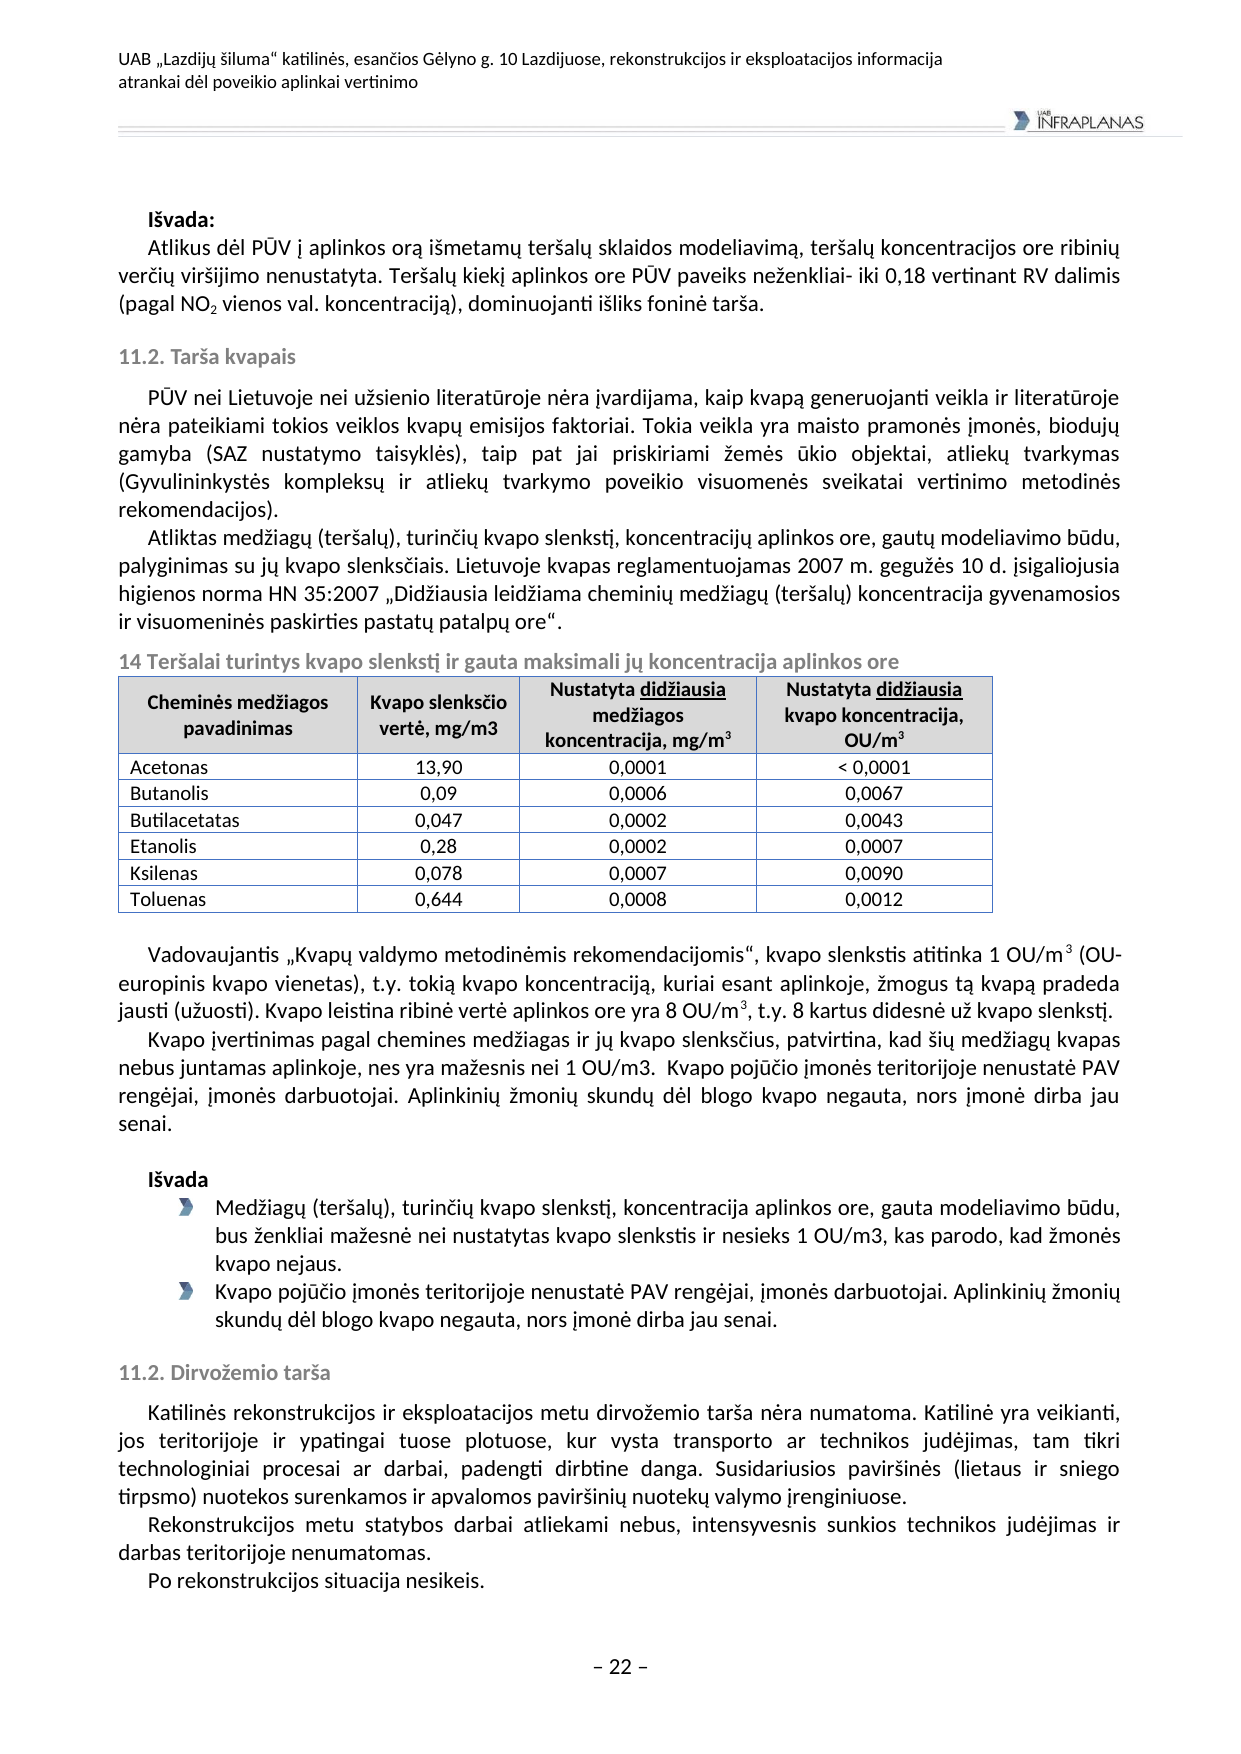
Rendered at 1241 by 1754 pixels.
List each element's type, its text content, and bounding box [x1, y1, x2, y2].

text Išvada: [118, 205, 1122, 233]
table_cell 0,078 [358, 860, 519, 885]
table_cell 0,0008 [520, 886, 756, 912]
table_cell Butilacetatas [119, 807, 357, 832]
text Išvada [118, 1165, 1122, 1193]
picture [178, 1282, 193, 1300]
text Atliktas medžiagų (teršalų), turinčių kvapo slenkstį, koncentracijų aplinkos ore, gautų modeliavimo būdu, palyginimas su jų kvapo slenksčiais. Lietuvoje kvapas reglamentuojamas 2007 m. gegužės 10 d. įsigaliojusia higienos norma HN 35:2007 „Didžiausia leidžiama cheminių medžiagų (teršalų) koncentracija gyvenamosios ir visuomeninės paskirties pastatų patalpų ore“. [118, 523, 1122, 635]
table_cell 0,0007 [520, 860, 756, 885]
table_cell 0,0006 [520, 780, 756, 806]
table_cell < 0,0001 [757, 754, 992, 779]
table_header Nustatyta didžiausia medžiagos koncentracija, mg/m3 [520, 677, 756, 753]
table_cell 0,0012 [757, 886, 992, 912]
table_cell 0,0002 [520, 833, 756, 859]
picture [178, 1198, 193, 1216]
text PŪV nei Lietuvoje nei užsienio literatūroje nėra įvardijama, kaip kvapą generuojanti veikla ir literatūroje nėra pateikiami tokios veiklos kvapų emisijos faktoriai. Tokia veikla yra maisto pramonės įmonės, biodujų gamyba (SAZ nustatymo taisyklės), taip pat jai priskiriami žemės ūkio objektai, atliekų tvarkymas (Gyvulininkystės kompleksų ir atliekų tvarkymo poveikio visuomenės sveikatai vertinimo metodinės rekomendacijos). [118, 383, 1122, 523]
table_cell 0,0090 [757, 860, 992, 885]
text Rekonstrukcijos metu statybos darbai atliekami nebus, intensyvesnis sunkios technikos judėjimas ir darbas teritorijoje nenumatomas. [118, 1511, 1122, 1567]
text Teršalai turintys kvapo slenkstį ir gauta maksimali jų koncentracija aplinkos ore [118, 647, 1122, 676]
table_cell 0,0043 [757, 807, 992, 832]
table_cell Butanolis [119, 780, 357, 806]
table_cell 0,0001 [520, 754, 756, 779]
table_header Kvapo slenksčio vertė, mg/m3 [358, 677, 519, 753]
subtitle 11.2. Dirvožemio tarša [118, 1358, 1122, 1386]
table_cell 0,28 [358, 833, 519, 859]
table_cell Toluenas [119, 886, 357, 912]
text Vadovaujantis „Kvapų valdymo metodinėmis rekomendacijomis“, kvapo slenkstis atitinka 1 OU/m3 (OU- europinis kvapo vienetas), t.y. tokią kvapo koncentraciją, kuriai esant aplinkoje, žmogus tą kvapą pradeda jausti (užuosti). Kvapo leistina ribinė vertė aplinkos ore yra 8 OU/m3, t.y. 8 kartus didesnė už kvapo slenkstį. [118, 941, 1122, 1025]
table_cell 0,09 [358, 780, 519, 806]
text Kvapo įvertinimas pagal chemines medžiagas ir jų kvapo slenksčius, patvirtina, kad šių medžiagų kvapas nebus juntamas aplinkoje, nes yra mažesnis nei 1 OU/m3. Kvapo pojūčio įmonės teritorijoje nenustatė PAV rengėjai, įmonės darbuotojai. Aplinkinių žmonių skundų dėl blogo kvapo negauta, nors įmonė dirba jau senai. [118, 1025, 1122, 1137]
table_cell Etanolis [119, 833, 357, 859]
table_cell 0,644 [358, 886, 519, 912]
text Po rekonstrukcijos situacija nesikeis. [118, 1567, 1122, 1594]
table_cell 13,90 [358, 754, 519, 779]
table_cell 0,0007 [757, 833, 992, 859]
text Kvapo pojūčio įmonės teritorijoje nenustatė PAV rengėjai, įmonės darbuotojai. Aplinkinių žmonių skundų dėl blogo kvapo negauta, nors įmonė dirba jau senai. [177, 1277, 1122, 1333]
table_header Nustatyta didžiausia kvapo koncentracija, OU/m3 [757, 677, 992, 753]
text Katilinės rekonstrukcijos ir eksploatacijos metu dirvožemio tarša nėra numatoma. Katilinė yra veikianti, jos teritorijoje ir ypatingai tuose plotuose, kur vysta transporto ar technikos judėjimas, tam tikri technologiniai procesai ar darbai, padengti dirbtine danga. Susidariusios paviršinės (lietaus ir sniego tirpsmo) nuotekos surenkamos ir apvalomos paviršinių nuotekų valymo įrenginiuose. [118, 1398, 1122, 1511]
table_cell 0,0002 [520, 807, 756, 832]
text Atlikus dėl PŪV į aplinkos orą išmetamų teršalų sklaidos modeliavimą, teršalų koncentracijos ore ribinių verčių viršijimo nenustatyta. Teršalų kiekį aplinkos ore PŪV paveiks neženkliai- iki 0,18 vertinant RV dalimis (pagal NO2 vienos val. koncentraciją), dominuojanti išliks foninė tarša. [118, 233, 1122, 317]
text Medžiagų (teršalų), turinčių kvapo slenkstį, koncentracija aplinkos ore, gauta modeliavimo būdu, bus ženkliai mažesnė nei nustatytas kvapo slenkstis ir nesieks 1 OU/m3, kas parodo, kad žmonės kvapo nejaus. [177, 1193, 1122, 1277]
table_cell 0,0067 [757, 780, 992, 806]
table_cell Ksilenas [119, 860, 357, 885]
picture [118, 108, 1183, 137]
subtitle 11.2. Tarša kvapais [118, 342, 1122, 370]
table_header Cheminės medžiagos pavadinimas [119, 677, 357, 753]
table_cell Acetonas [119, 754, 357, 779]
table_cell 0,047 [358, 807, 519, 832]
